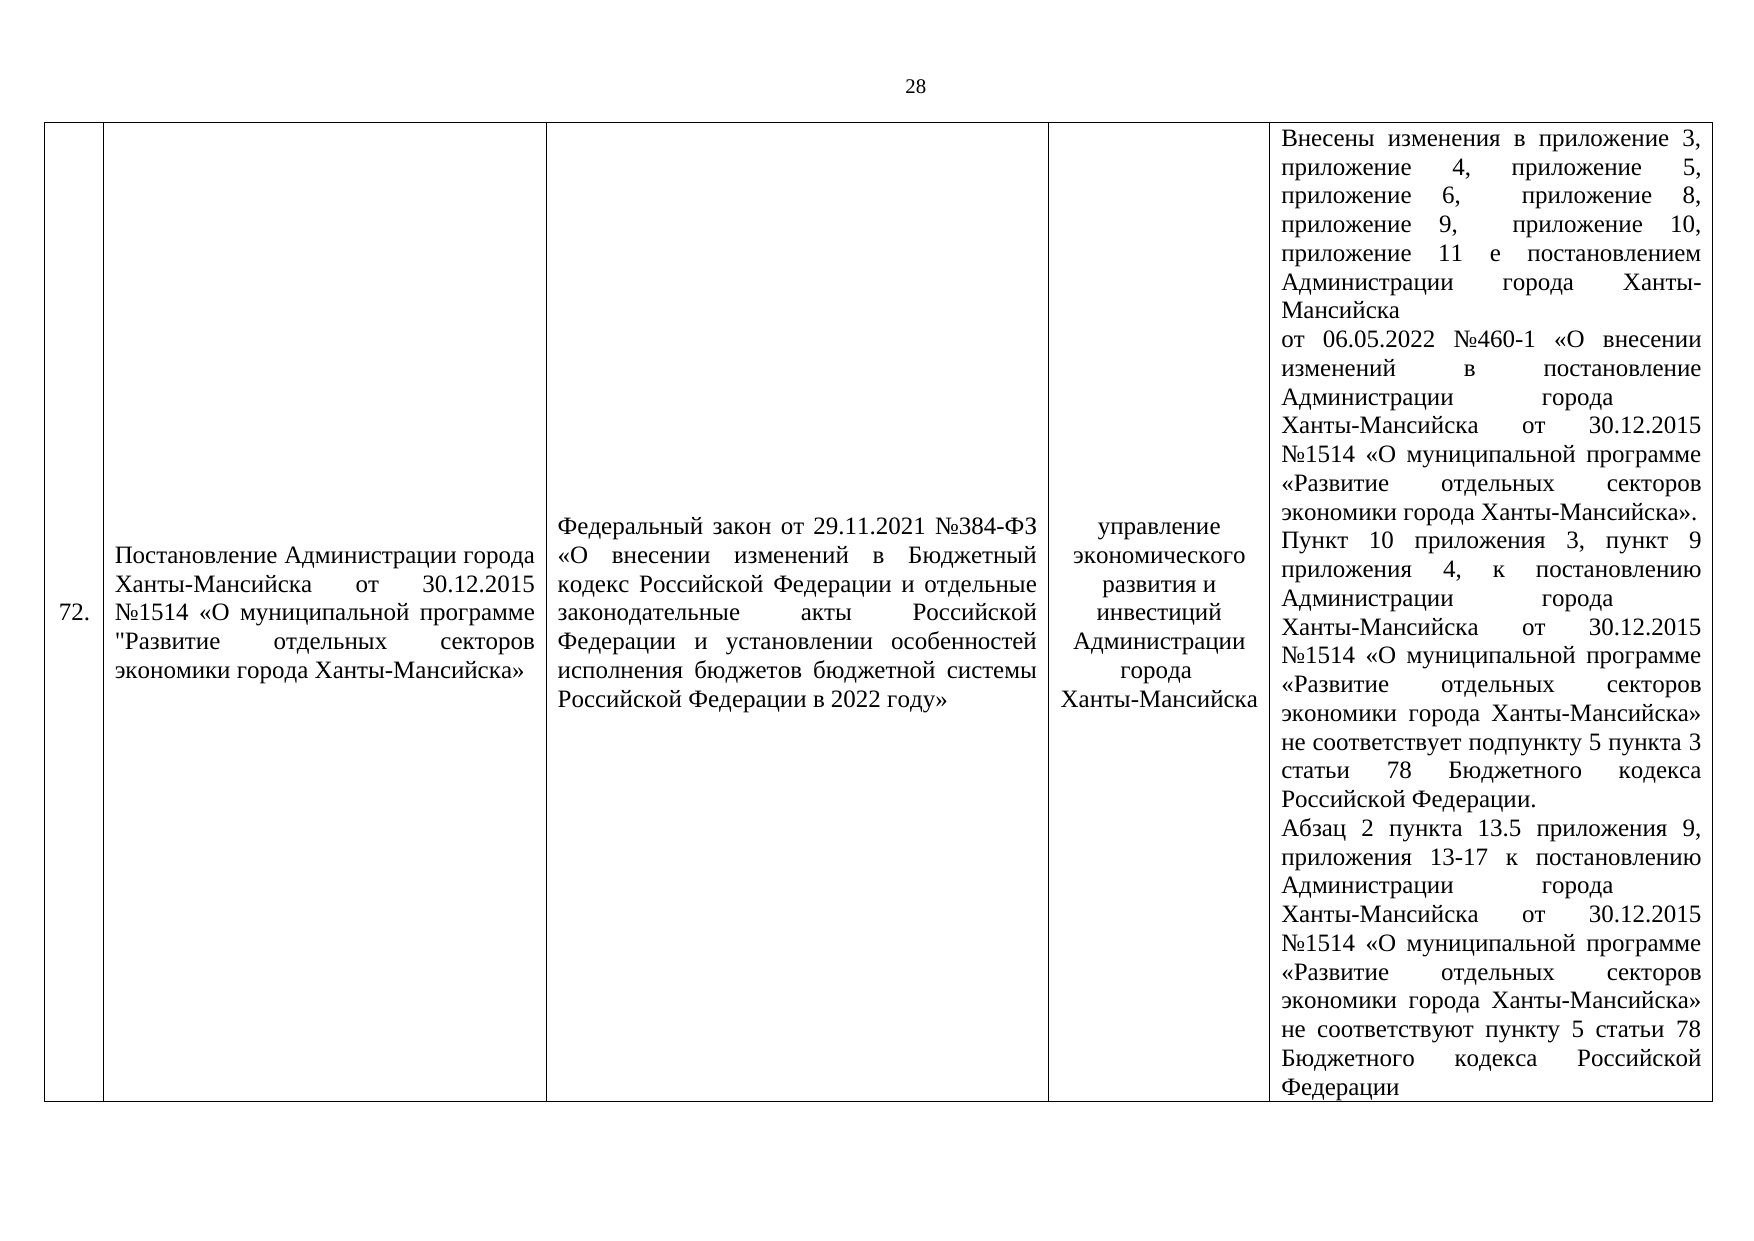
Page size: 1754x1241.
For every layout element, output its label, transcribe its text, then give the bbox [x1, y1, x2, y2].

table_cell Внесены изменения в приложение 3, приложение 4, приложение 5, приложение 6, приложение 8, приложение 9, приложение 10, приложение 11 е постановлением Администрации города Ханты-Мансийска от 06.05.2022 №460-1 «О внесении изменений в постановление Администрации города Ханты-Мансийска от 30.12.2015 №1514 «О муниципальной программе «Развитие отдельных секторов экономики города Ханты-Мансийска». Пункт 10 приложения 3, пункт 9 приложения 4, к постановлению Администрации города Ханты-Мансийска от 30.12.2015 №1514 «О муниципальной программе «Развитие отдельных секторов экономики города Ханты-Мансийска» не соответствует подпункту 5 пункта 3 статьи 78 Бюджетного кодекса Российской Федерации. Абзац 2 пункта 13.5 приложения 9, приложения 13-17 к постановлению Администрации города Ханты-Мансийска от 30.12.2015 №1514 «О муниципальной программе «Развитие отдельных секторов экономики города Ханты-Мансийска» не соответствуют пункту 5 статьи 78 Бюджетного кодекса Российской Федерации [1270, 123, 1712, 1101]
table_cell Постановление Администрации города Ханты-Мансийска от 30.12.2015 №1514 «О муниципальной программе "Развитие отдельных секторов экономики города Ханты-Мансийска» [104, 123, 546, 1101]
table_cell управление экономического развития и инвестиций Администрации города Ханты-Мансийска [1049, 123, 1269, 1101]
table_cell Федеральный закон от 29.11.2021 №384-ФЗ «О внесении изменений в Бюджетный кодекс Российской Федерации и отдельные законодательные акты Российской Федерации и установлении особенностей исполнения бюджетов бюджетной системы Российской Федерации в 2022 году» [547, 123, 1048, 1101]
table_cell [45, 123, 103, 1101]
